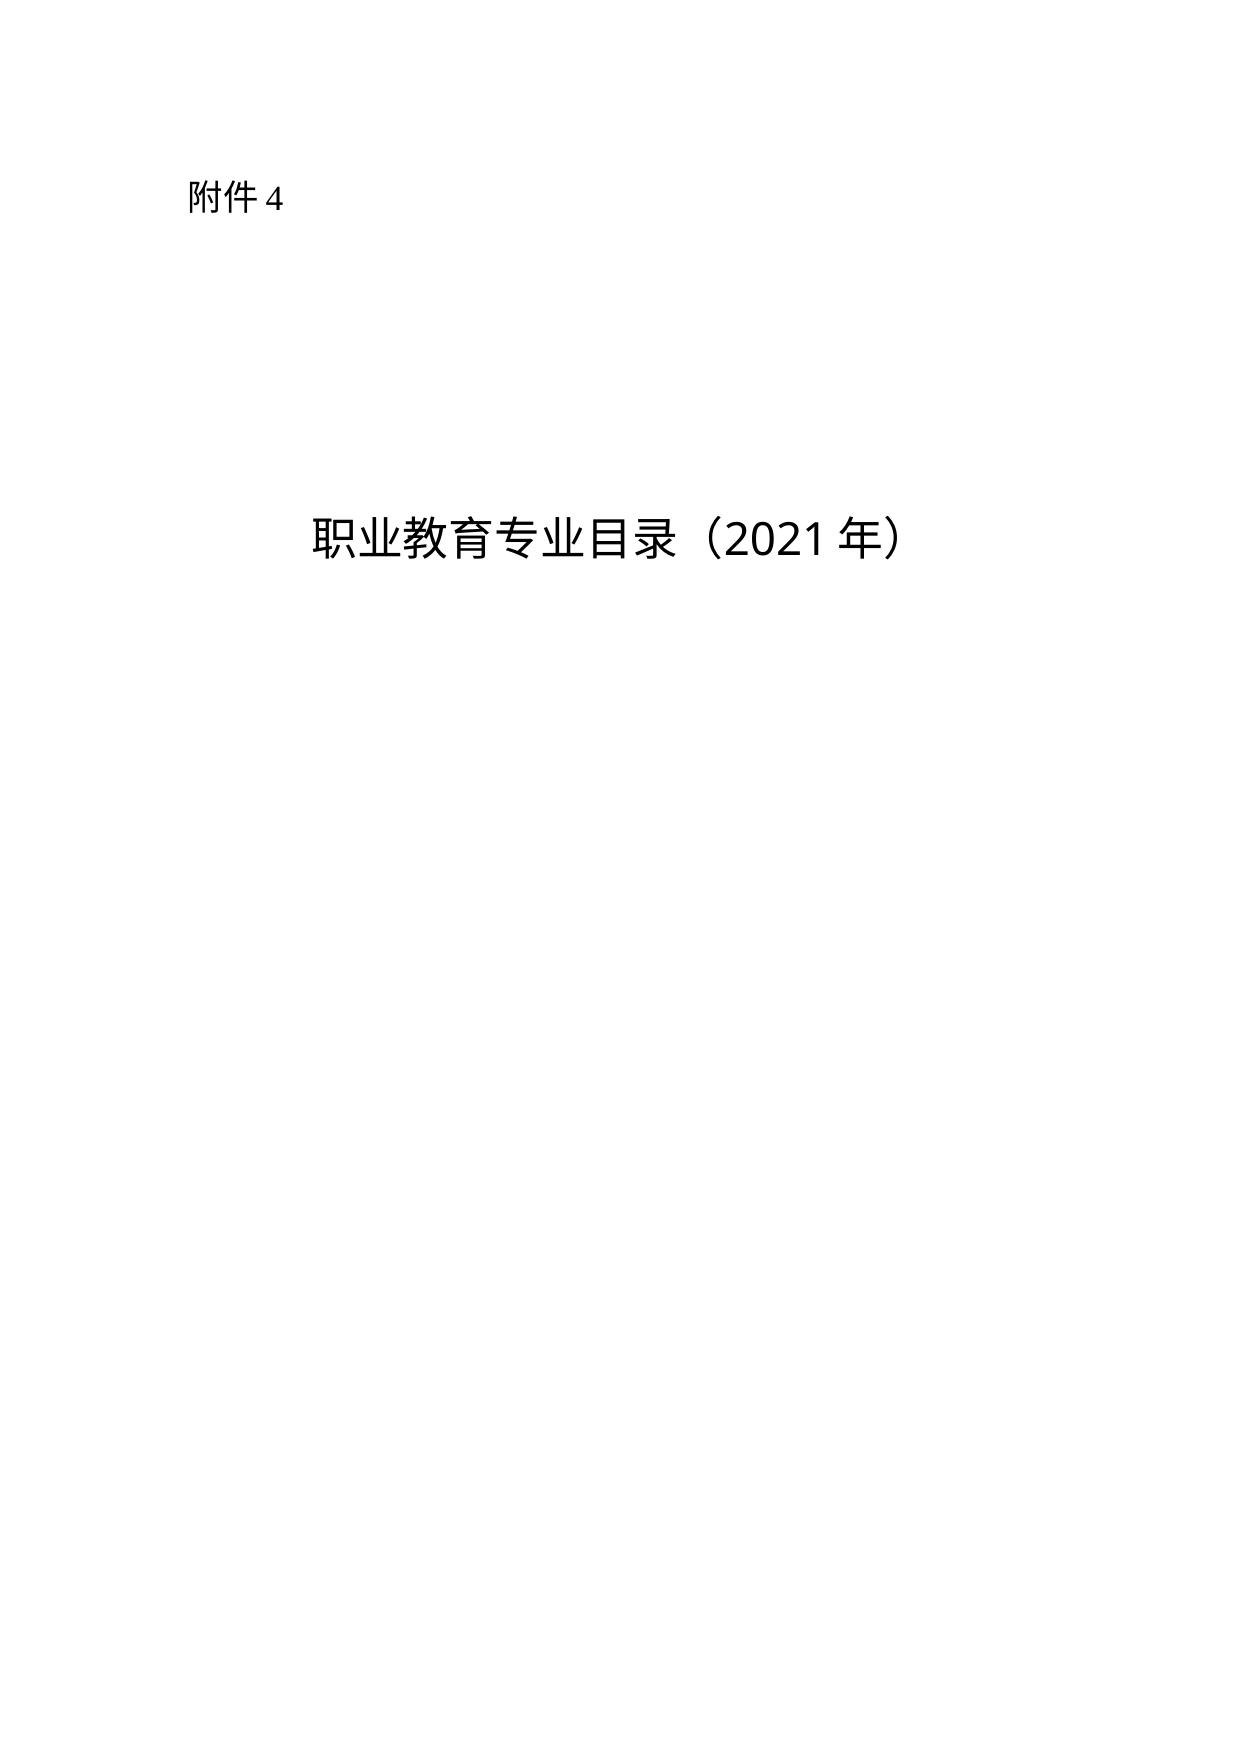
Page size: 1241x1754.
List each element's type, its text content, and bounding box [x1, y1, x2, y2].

text 职业教育专业目录（2021年） [187, 487, 1053, 584]
text 附件4 [187, 162, 1053, 227]
